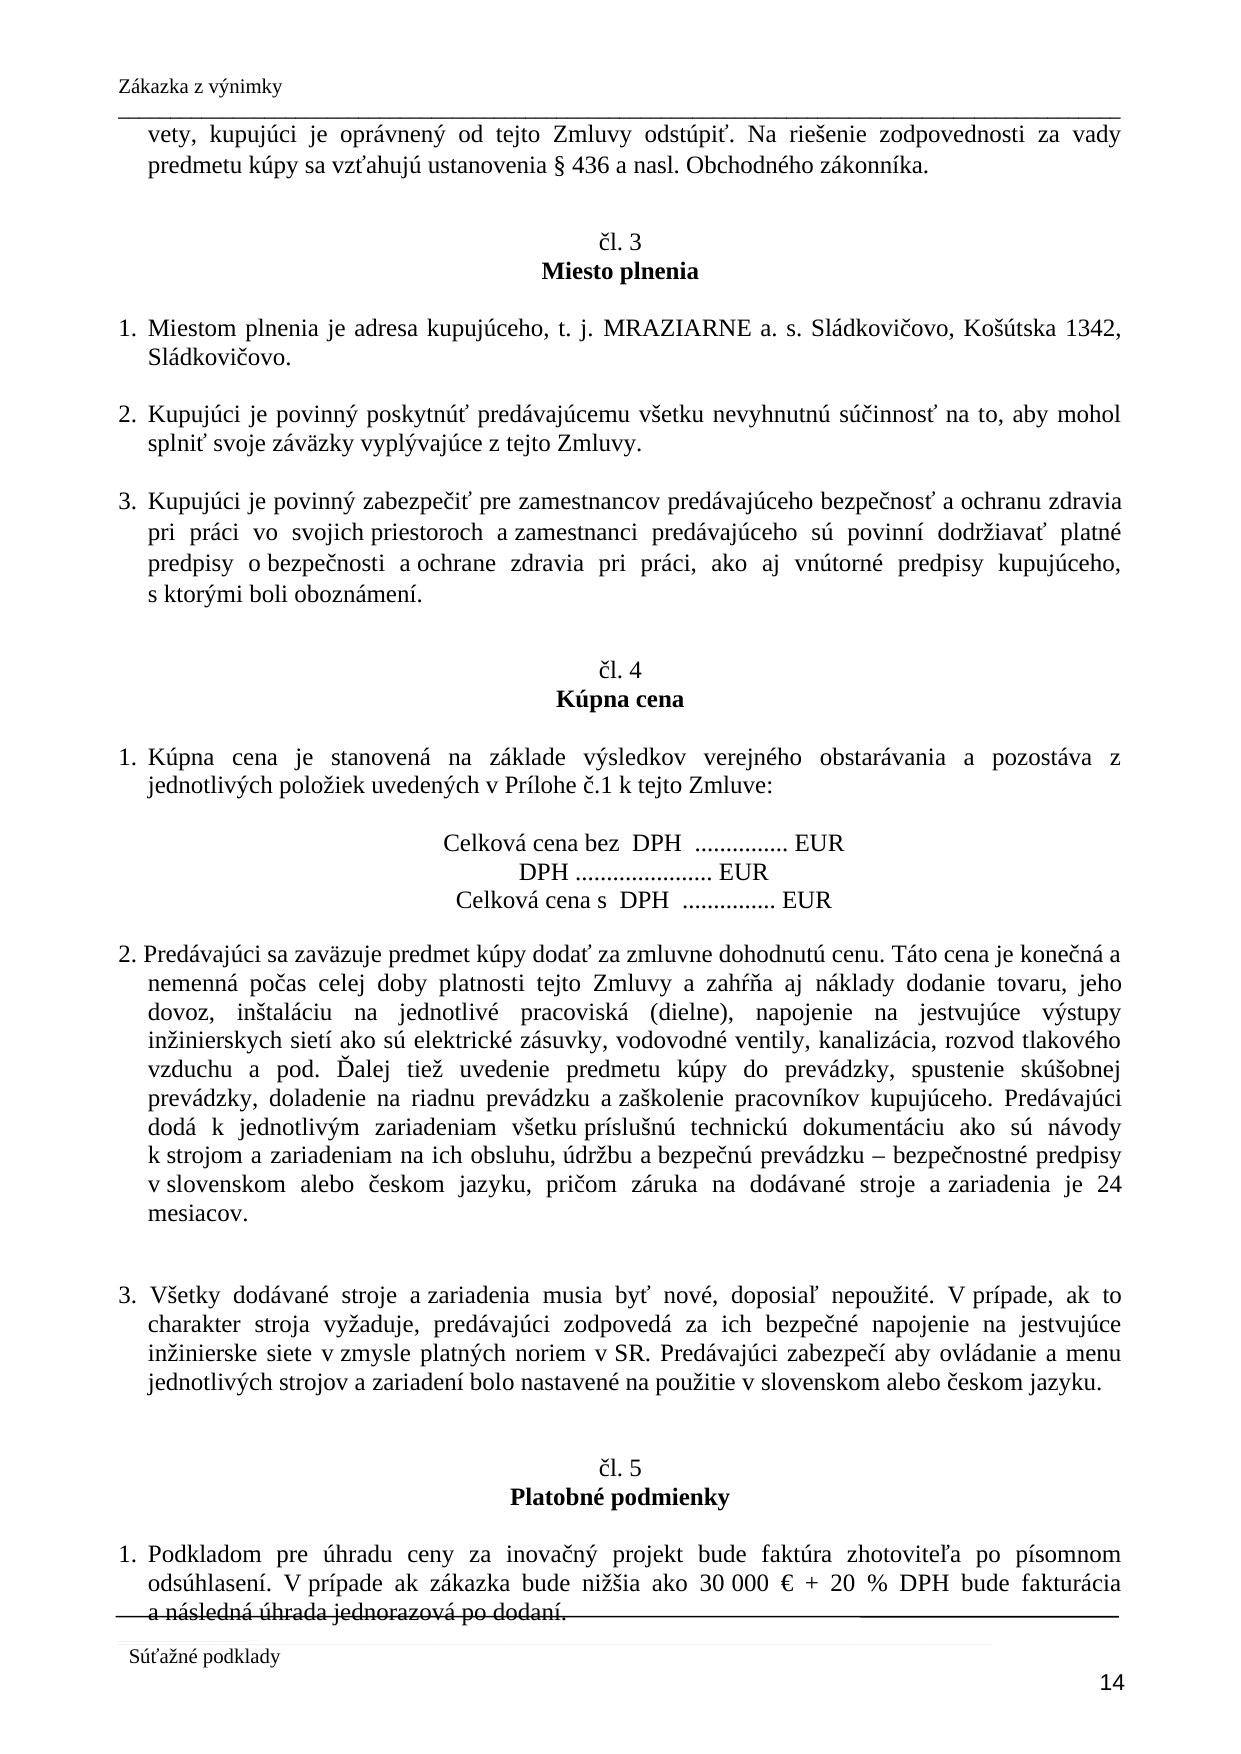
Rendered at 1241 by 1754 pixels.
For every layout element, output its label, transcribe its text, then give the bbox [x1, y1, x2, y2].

list Podkladom pre úhradu ceny za inovačný projekt bude faktúra zhotoviteľa po písomnom odsúhlasení. V prípade ak zákazka bude nižšia ako 30 000 € + 20 % DPH bude fakturácia a následná úhrada jednorazová po dodaní. [118, 1539, 1122, 1625]
text DPH ...................... EUR [118, 857, 1122, 885]
text Celková cena bez DPH ............... EUR [118, 828, 1122, 857]
text čl. 5 [118, 1453, 1122, 1482]
text Celková cena s DPH ............... EUR [118, 885, 1122, 914]
list Miestom plnenia je adresa kupujúceho, t. j. MRAZIARNE a. s. Sládkovičovo, Košútska 1342, Sládkovičovo. [118, 313, 1122, 371]
text čl. 4 [118, 655, 1122, 684]
list Kupujúci je povinný zabezpečiť pre zamestnancov predávajúceho bezpečnosť a ochranu zdravia pri práci vo svojich priestoroch a zamestnanci predávajúceho sú povinní dodržiavať platné predpisy o bezpečnosti a ochrane zdravia pri práci, ako aj vnútorné predpisy kupujúceho, s ktorými boli oboznámení. [118, 486, 1122, 608]
text 2. Predávajúci sa zaväzuje predmet kúpy dodať za zmluvne dohodnutú cenu. Táto cena je konečná a nemenná počas celej doby platnosti tejto Zmluvy a zahŕňa aj náklady dodanie tovaru, jeho dovoz, inštaláciu na jednotlivé pracoviská (dielne), napojenie na jestvujúce výstupy inžinierskych sietí ako sú elektrické zásuvky, vodovodné ventily, kanalizácia, rozvod tlakového vzduchu a pod. Ďalej tiež uvedenie predmetu kúpy do prevádzky, spustenie skúšobnej prevádzky, doladenie na riadnu prevádzku a zaškolenie pracovníkov kupujúceho. Predávajúci dodá k jednotlivým zariadeniam všetku príslušnú technickú dokumentáciu ako sú návody k strojom a zariadeniam na ich obsluhu, údržbu a bezpečnú prevádzku – bezpečnostné predpisy v slovenskom alebo českom jazyku, pričom záruka na dodávané stroje a zariadenia je 24 mesiacov. [118, 939, 1122, 1227]
list Kupujúci je povinný poskytnúť predávajúcemu všetku nevyhnutnú súčinnosť na to, aby mohol splniť svoje záväzky vyplývajúce z tejto Zmluvy. [118, 399, 1122, 457]
text Kúpna cena [118, 684, 1122, 713]
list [118, 119, 1122, 179]
text Platobné podmienky [118, 1482, 1122, 1510]
text 3. Všetky dodávané stroje a zariadenia musia byť nové, doposiaľ nepoužité. V prípade, ak to charakter stroja vyžaduje, predávajúci zodpovedá za ich bezpečné napojenie na jestvujúce inžinierske siete v zmysle platných noriem v SR. Predávajúci zabezpečí aby ovládanie a menu jednotlivých strojov a zariadení bolo nastavené na použitie v slovenskom alebo českom jazyku. [118, 1280, 1122, 1395]
text čl. 3 [118, 227, 1122, 256]
text Miesto plnenia [118, 256, 1122, 284]
list Kúpna cena je stanovená na základe výsledkov verejného obstarávania a pozostáva z jednotlivých položiek uvedených v Prílohe č.1 k tejto Zmluve: [118, 742, 1122, 799]
